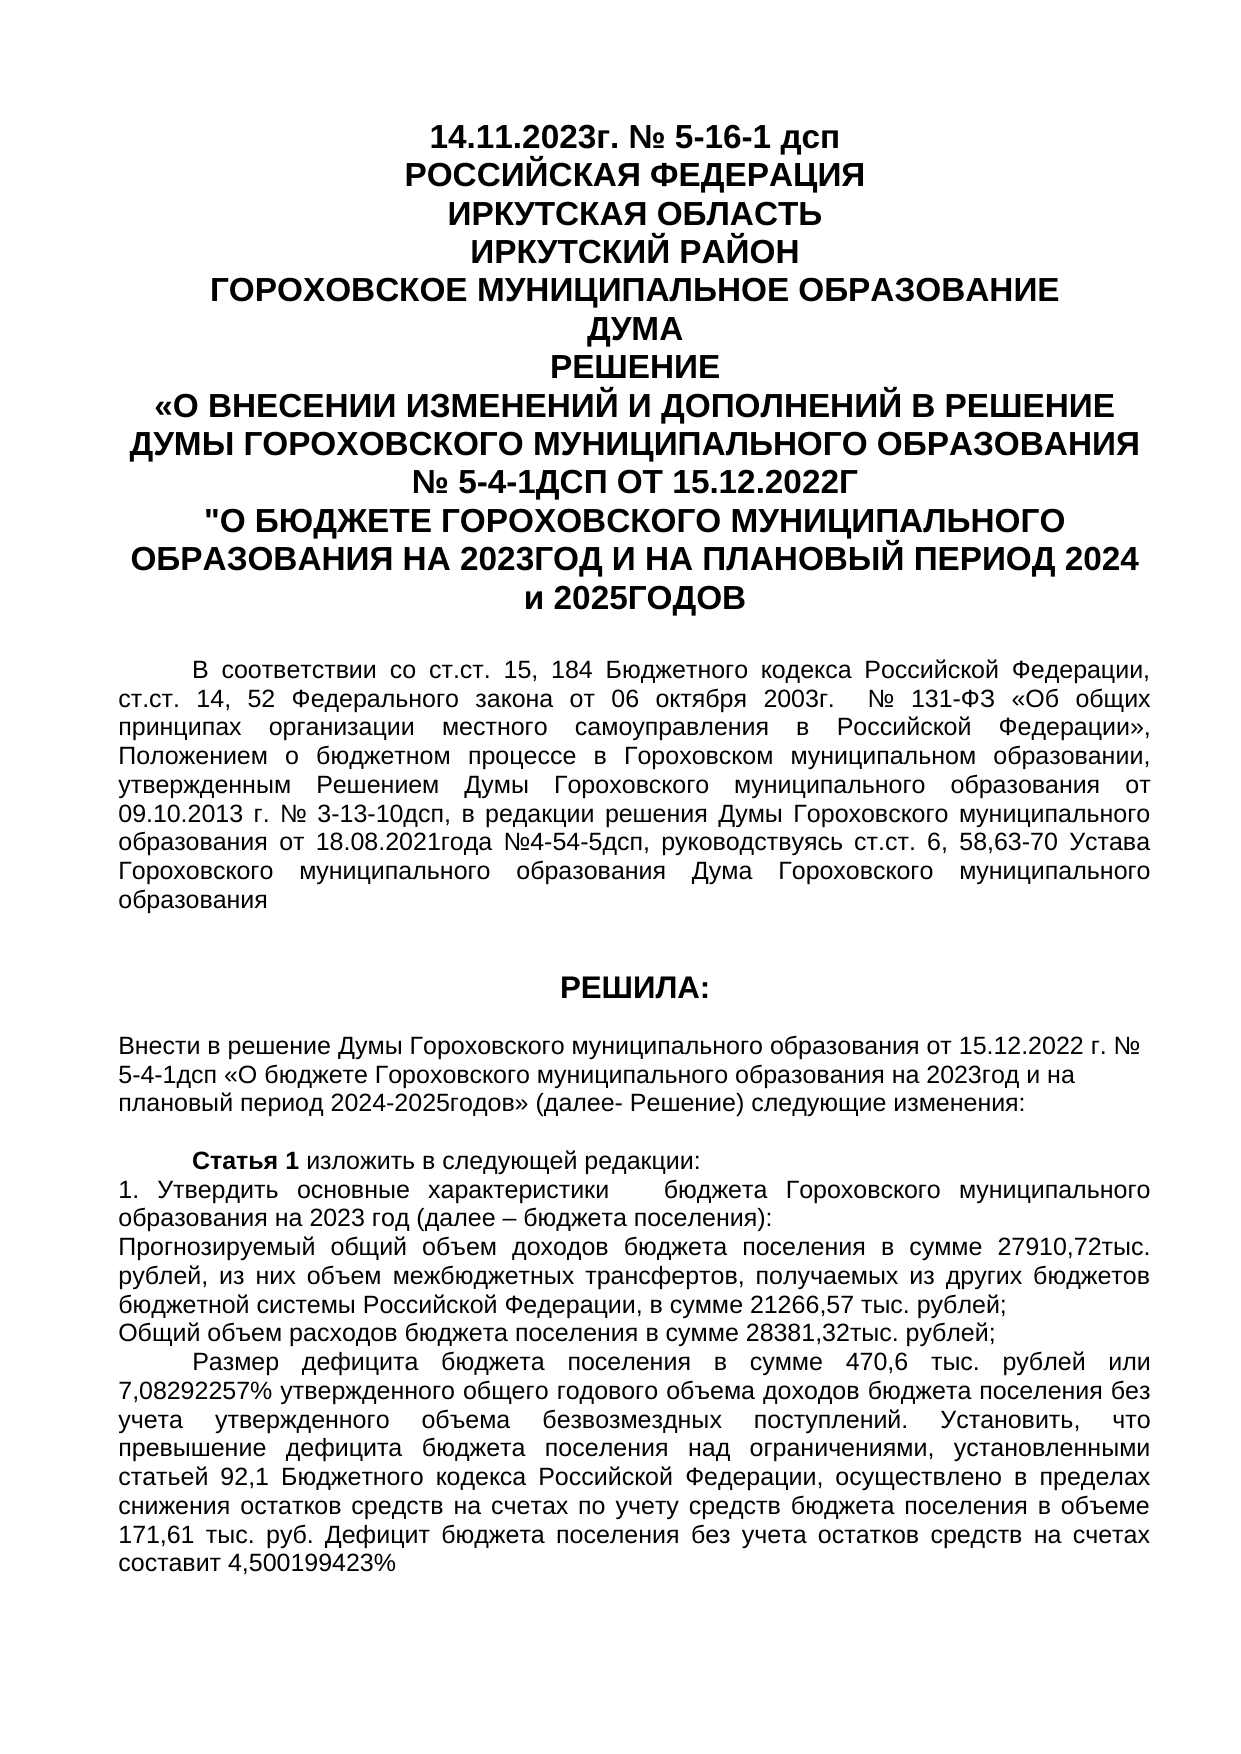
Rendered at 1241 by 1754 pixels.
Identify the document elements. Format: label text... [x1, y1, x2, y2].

text Внести в решение Думы Гороховского муниципального образования от 15.12.2022 г. № 5-4-1дсп «О бюджете Гороховского муниципального образования на 2023год и на плановый период 2024-2025годов» (далее- Решение) следующие изменения: [118, 1031, 1152, 1117]
text Прогнозируемый общий объем доходов бюджета поселения в сумме 27910,72тыс. рублей, из них объем межбюджетных трансфертов, получаемых из других бюджетов бюджетной системы Российской Федерации, в сумме 21266,57 тыс. рублей; [118, 1232, 1152, 1318]
text 1. Утвердить основные характеристики бюджета Гороховского муниципального образования на 2023 год (далее – бюджета поселения): [118, 1175, 1152, 1232]
text ГОРОХОВСКОЕ МУНИЦИПАЛЬНОЕ ОБРАЗОВАНИЕ [118, 270, 1152, 309]
text РЕШИЛА: [118, 969, 1152, 1004]
text "О БЮДЖЕТЕ ГОРОХОВСКОГО МУНИЦИПАЛЬНОГО ОБРАЗОВАНИЯ НА 2023ГОД И НА ПЛАНОВЫЙ ПЕРИОД 2024 и 2025ГОДОВ [118, 501, 1152, 616]
text ИРКУТСКАЯ ОБЛАСТЬ [118, 193, 1152, 232]
text Размер дефицита бюджета поселения в сумме 470,6 тыс. рублей или 7,08292257% утвержденного общего годового объема доходов бюджета поселения без учета утвержденного объема безвозмездных поступлений. Установить, что превышение дефицита бюджета поселения над ограничениями, установленными статьей 92,1 Бюджетного кодекса Российской Федерации, осуществлено в пределах снижения остатков средств на счетах по учету средств бюджета поселения в объеме 171,61 тыс. руб. Дефицит бюджета поселения без учета остатков средств на счетах составит 4,500199423% [118, 1347, 1152, 1577]
text В соответствии со ст.ст. 15, 184 Бюджетного кодекса Российской Федерации, ст.ст. 14, 52 Федерального закона от 06 октября 2003г. № 131-ФЗ «Об общих принципах организации местного самоуправления в Российской Федерации», Положением о бюджетном процессе в Гороховском муниципальном образовании, утвержденным Решением Думы Гороховского муниципального образования от 09.10.2013 г. № 3-13-10дсп, в редакции решения Думы Гороховского муниципального образования от 18.08.2021года №4-54-5дсп, руководствуясь ст.ст. 6, 58,63-70 Устава Гороховского муниципального образования Дума Гороховского муниципального образования [118, 655, 1152, 913]
text 14.11.2023г. № 5-16-1 дсп [118, 117, 1152, 155]
text ИРКУТСКИЙ РАЙОН [118, 232, 1152, 270]
text Общий объем расходов бюджета поселения в сумме 28381,32тыс. рублей; [118, 1318, 1152, 1347]
text ДУМА [118, 309, 1152, 347]
text РЕШЕНИЕ [118, 347, 1152, 386]
text «О ВНЕСЕНИИ ИЗМЕНЕНИЙ И ДОПОЛНЕНИЙ В РЕШЕНИЕ ДУМЫ ГОРОХОВСКОГО МУНИЦИПАЛЬНОГО ОБРАЗОВАНИЯ № 5-4-1ДСП ОТ 15.12.2022Г [118, 386, 1152, 501]
text Статья 1 изложить в следующей редакции: [118, 1146, 1152, 1175]
text РОССИЙСКАЯ ФЕДЕРАЦИЯ [118, 155, 1152, 193]
